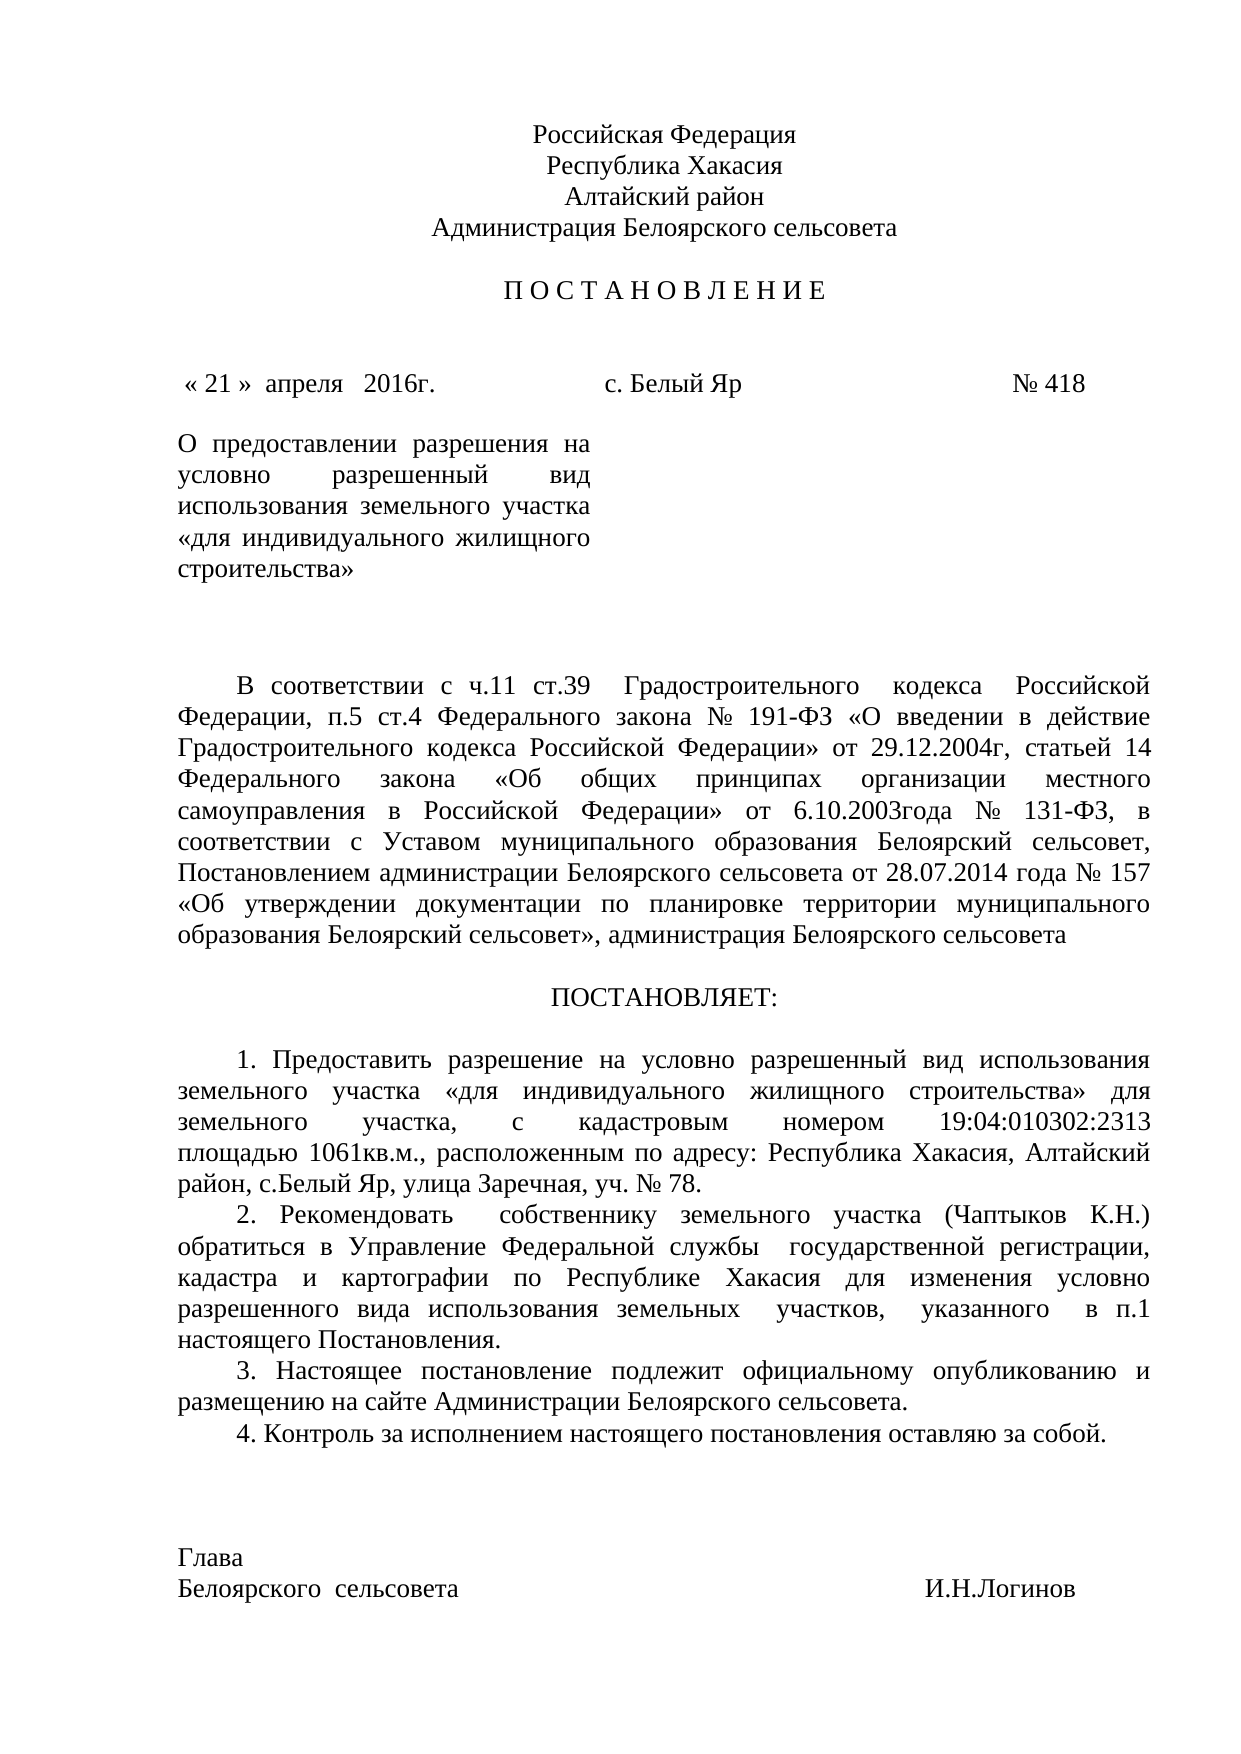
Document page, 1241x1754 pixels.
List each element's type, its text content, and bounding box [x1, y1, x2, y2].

text О предоставлении разрешения на условно разрешенный вид использования земельного участка «для индивидуального жилищного строительства» [177, 427, 591, 583]
text ПОСТАНОВЛЯЕТ: [177, 981, 1152, 1012]
text Российская Федерация [177, 118, 1152, 149]
text Республика Хакасия [177, 149, 1152, 180]
text 2. Рекомендовать собственнику земельного участка (Чаптыков К.Н.) обратиться в Управление Федеральной службы государственной регистрации, кадастра и картографии по Республике Хакасия для изменения условно разрешенного вида использования земельных участков, указанного в п.1 настоящего Постановления. [177, 1199, 1152, 1354]
text 4. Контроль за исполнением настоящего постановления оставляю за собой. [177, 1417, 1152, 1448]
subtitle П О С Т А Н О В Л Е Н И Е [177, 274, 1152, 305]
text Алтайский район [177, 180, 1152, 212]
text Глава [177, 1541, 1152, 1572]
text « 21 » апреля 2016г. с. Белый Яр № 418 [177, 367, 1152, 398]
text 1. Предоставить разрешение на условно разрешенный вид использования земельного участка «для индивидуального жилищного строительства» для земельного участка, с кадастровым номером 19:04:010302:2313 площадью 1061кв.м., расположенным по адресу: Республика Хакасия, Алтайский район, с.Белый Яр, улица Заречная, уч. № 78. [177, 1043, 1152, 1199]
text Администрация Белоярского сельсовета [177, 212, 1152, 243]
text 3. Настоящее постановление подлежит официальному опубликованию и размещению на сайте Администрации Белоярского сельсовета. [177, 1354, 1152, 1417]
text В соответствии с ч.11 ст.39 Градостроительного кодекса Российской Федерации, п.5 ст.4 Федерального закона № 191-ФЗ «О введении в действие Градостроительного кодекса Российской Федерации» от 29.12.2004г, статьей 14 Федерального закона «Об общих принципах организации местного самоуправления в Российской Федерации» от 6.10.2003года № 131-ФЗ, в соответствии с Уставом муниципального образования Белоярский сельсовет, Постановлением администрации Белоярского сельсовета от 28.07.2014 года № 157 «Об утверждении документации по планировке территории муниципального образования Белоярский сельсовет», администрация Белоярского сельсовета [177, 669, 1152, 949]
text Белоярского сельсовета И.Н.Логинов [177, 1572, 1152, 1603]
